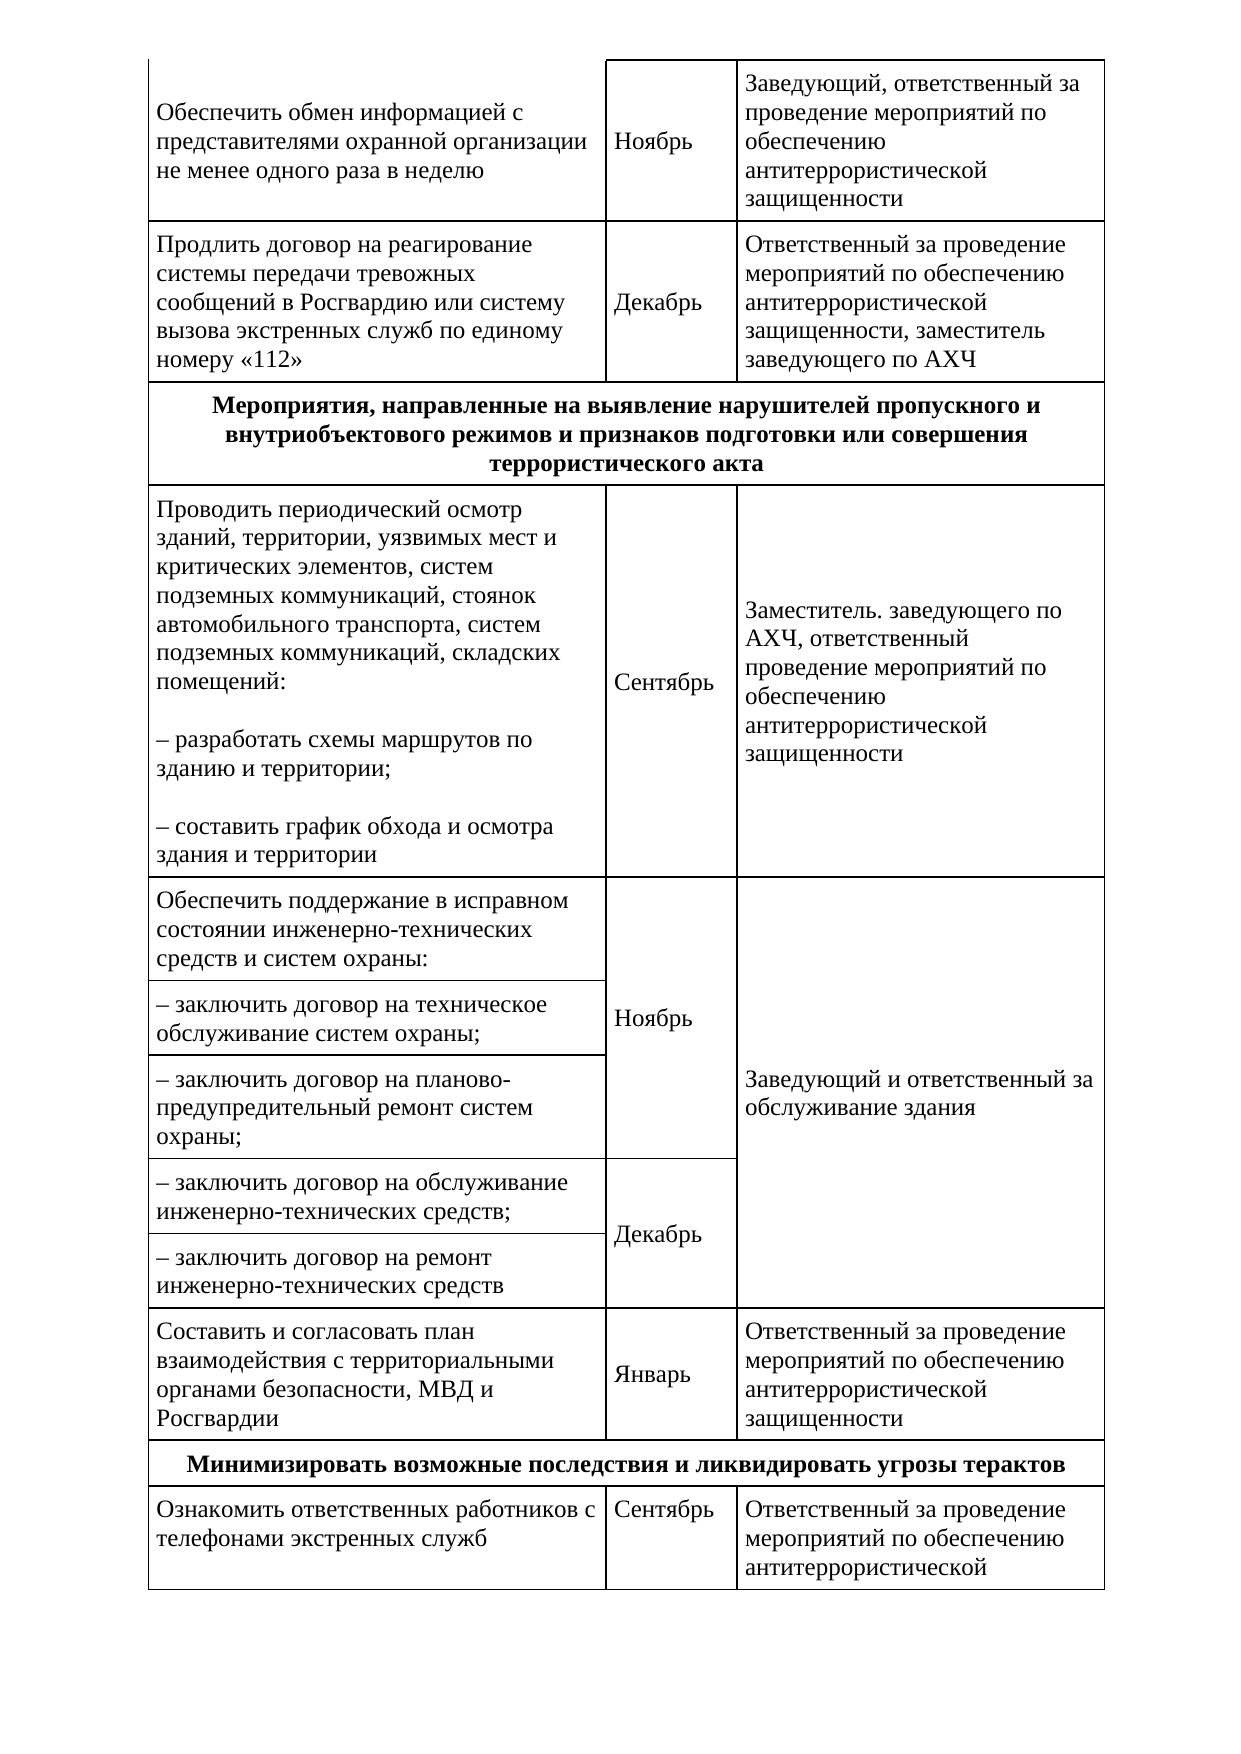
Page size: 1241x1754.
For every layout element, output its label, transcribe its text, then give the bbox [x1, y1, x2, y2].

table_cell Сентябрь [607, 486, 736, 876]
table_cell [149, 1487, 605, 1589]
table_cell – заключить договор на ремонт инженерно-технических средств [149, 1234, 605, 1307]
table_cell Декабрь [607, 1159, 736, 1307]
table_cell – заключить договор на планово- предупредительный ремонт систем охраны; [149, 1056, 605, 1158]
table_cell Декабрь [607, 222, 736, 381]
table_cell Минимизировать возможные последствия и ликвидировать угрозы терактов [149, 1441, 1104, 1485]
table_cell Обеспечить поддержание в исправном состоянии инженерно-технических средств и систем охраны: [149, 878, 605, 979]
table_cell Ноябрь [607, 61, 736, 220]
table_cell Составить и согласовать план взаимодействия с территориальными органами безопасности, МВД и Росгвардии [149, 1309, 605, 1439]
table_cell Проводить периодический осмотр зданий, территории, уязвимых мест и критических элементов, систем подземных коммуникаций, стоянок автомобильного транспорта, систем подземных коммуникаций, складских помещений: – разработать схемы маршрутов по зданию и территории; – составить график обхода и осмотра здания и территории [149, 486, 605, 876]
table_cell – заключить договор на техническое обслуживание систем охраны; [149, 981, 605, 1054]
table_cell Заместитель. заведующего по АХЧ, ответственный проведение мероприятий по обеспечению антитеррористической защищенности [738, 486, 1104, 876]
table_cell Ответственный за проведение мероприятий по обеспечению антитеррористической защищенности [738, 1309, 1104, 1439]
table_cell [738, 1487, 1104, 1589]
table_cell Заведующий и ответственный за обслуживание здания [738, 878, 1104, 1307]
table_cell – заключить договор на обслуживание инженерно-технических средств; [149, 1159, 605, 1232]
table_cell Заведующий, ответственный за проведение мероприятий по обеспечению антитеррористической защищенности [738, 61, 1104, 220]
table_cell Продлить договор на реагирование системы передачи тревожных сообщений в Росгвардию или систему вызова экстренных служб по единому номеру «112» [149, 222, 605, 381]
table_cell Сентябрь [607, 1487, 736, 1589]
table_cell Ответственный за проведение мероприятий по обеспечению антитеррористической защищенности, заместитель заведующего по АХЧ [738, 222, 1104, 381]
table_cell Ноябрь [607, 878, 736, 1158]
table_cell Январь [607, 1309, 736, 1439]
table_cell Обеспечить обмен информацией с представителями охранной организации не менее одного раза в неделю [149, 59, 606, 220]
table_cell Мероприятия, направленные на выявление нарушителей пропускного и внутриобъектового режимов и признаков подготовки или совершения террористического акта [149, 383, 1104, 484]
